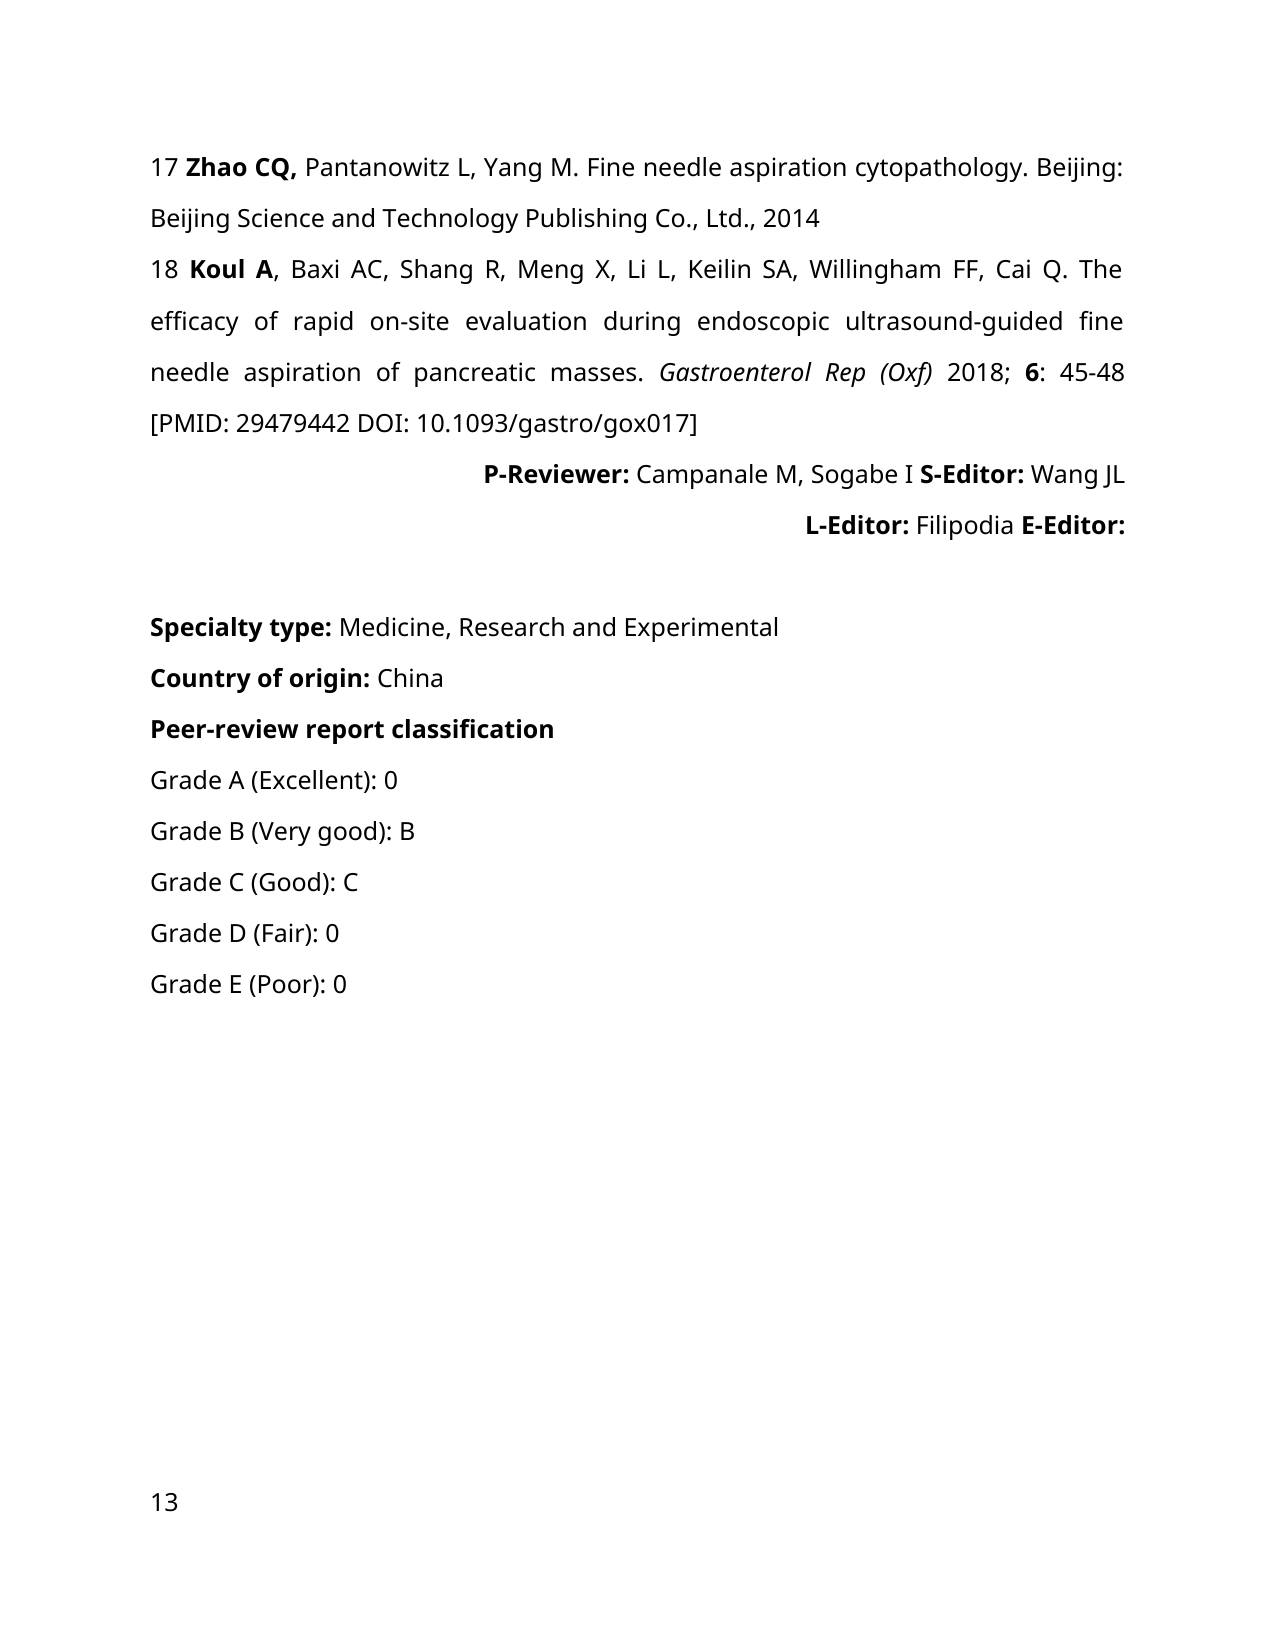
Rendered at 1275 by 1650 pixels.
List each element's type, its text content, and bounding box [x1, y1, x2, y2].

text Grade D (Fair): 0 [150, 916, 1125, 950]
text Grade A (Excellent): 0 [150, 762, 1125, 797]
text Country of origin: China [150, 660, 1125, 694]
text Specialty type: Medicine, Research and Experimental [150, 609, 1125, 643]
list L-Editor: Filipodia E-Editor: [150, 507, 1125, 541]
text 18 Koul A, Baxi AC, Shang R, Meng X, Li L, Keilin SA, Willingham FF, Cai Q. The efficacy of rapid on-site evaluation during endoscopic ultrasound-guided fine needle aspiration of pancreatic masses. Gastroenterol Rep (Oxf) 2018; 6: 45-48 [PMID: 29479442 DOI: 10.1093/gastro/gox017] [150, 252, 1125, 439]
text Grade C (Good): C [150, 864, 1125, 899]
list P-Reviewer: Campanale M, Sogabe I S-Editor: Wang JL [150, 456, 1125, 490]
text Grade B (Very good): B [150, 813, 1125, 848]
text Peer-review report classification [150, 711, 1125, 746]
text Grade E (Poor): 0 [150, 967, 1125, 1001]
text 17 Zhao CQ, Pantanowitz L, Yang M. Fine needle aspiration cytopathology. Beijing: Beijing Science and Technology Publishing Co., Ltd., 2014 [150, 150, 1125, 235]
